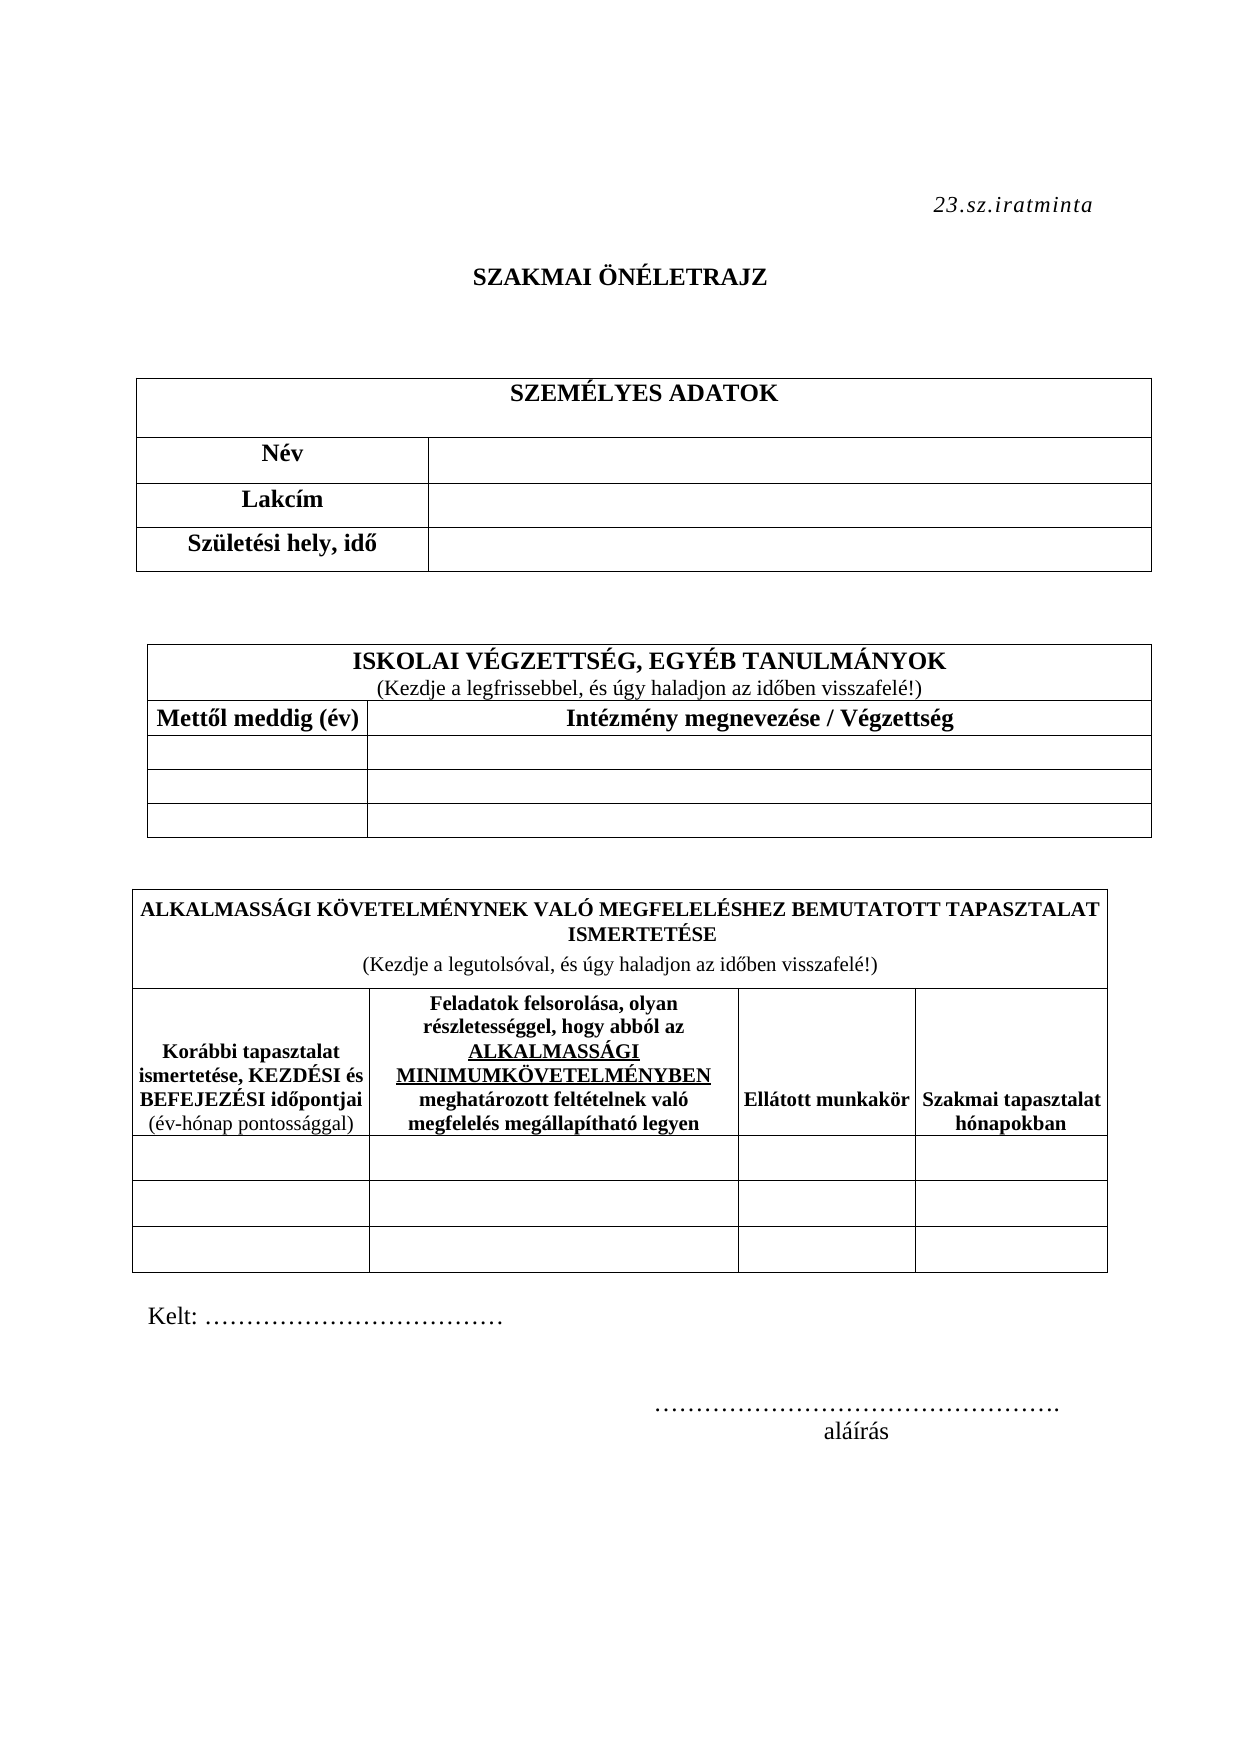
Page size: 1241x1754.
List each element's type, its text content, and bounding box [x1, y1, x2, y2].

table_cell Feladatok felsorolása, olyan részletességgel, hogy abból az ALKALMASSÁGI MINIMUMKÖVETELMÉNYBEN meghatározott feltételnek való megfelelés megállapítható legyen [370, 989, 738, 1135]
subtitle 23.sz.iratminta [148, 191, 1093, 217]
table_cell [368, 770, 1151, 803]
table_cell [370, 1181, 738, 1226]
table_cell [916, 1136, 1107, 1180]
table_cell [739, 1181, 915, 1226]
table_cell [148, 736, 367, 769]
table_cell Korábbi tapasztalat ismertetése, KEZDÉSI és BEFEJEZÉSI időpontjai (év-hónap pontossággal) [133, 989, 369, 1135]
table_header SZEMÉLYES ADATOK [137, 379, 1151, 437]
table_cell [368, 804, 1151, 837]
table_cell [148, 770, 367, 803]
table_cell [429, 484, 1151, 527]
table_cell [370, 1136, 738, 1180]
table_cell Ellátott munkakör [739, 989, 915, 1135]
table_cell Szakmai tapasztalat hónapokban [916, 989, 1107, 1135]
table_cell Név [137, 438, 428, 483]
table_cell [133, 1181, 369, 1226]
text aláírás [148, 1416, 1093, 1445]
title SZAKMAI ÖNÉLETRAJZ [148, 262, 1093, 291]
table_cell [370, 1227, 738, 1272]
title Kelt: ……………………………… [148, 1301, 1093, 1330]
table_cell Születési hely, idő [137, 528, 428, 571]
table_cell [739, 1136, 915, 1180]
table_header ISKOLAI VÉGZETTSÉG, EGYÉB TANULMÁNYOK (Kezdje a legfrissebbel, és úgy haladjon az időben visszafelé!) [148, 645, 1151, 700]
table_cell Intézmény megnevezése / Végzettség [368, 701, 1151, 734]
table_cell [133, 1136, 369, 1180]
table_cell [429, 438, 1151, 483]
table_cell Mettől meddig (év) [148, 701, 367, 734]
table_cell [739, 1227, 915, 1272]
table_cell [148, 804, 367, 837]
table_cell [916, 1181, 1107, 1226]
table_cell [133, 1227, 369, 1272]
table_cell Lakcím [137, 484, 428, 527]
text …………………………………………. [148, 1388, 1093, 1416]
table_header ALKALMASSÁGI KÖVETELMÉNYNEK VALÓ MEGFELELÉSHEZ BEMUTATOTT TAPASZTALAT ISMERTETÉSE (Kezdje a legutolsóval, és úgy haladjon az időben visszafelé!) [133, 890, 1107, 988]
table_cell [368, 736, 1151, 769]
table_cell [916, 1227, 1107, 1272]
table_cell [429, 528, 1151, 571]
